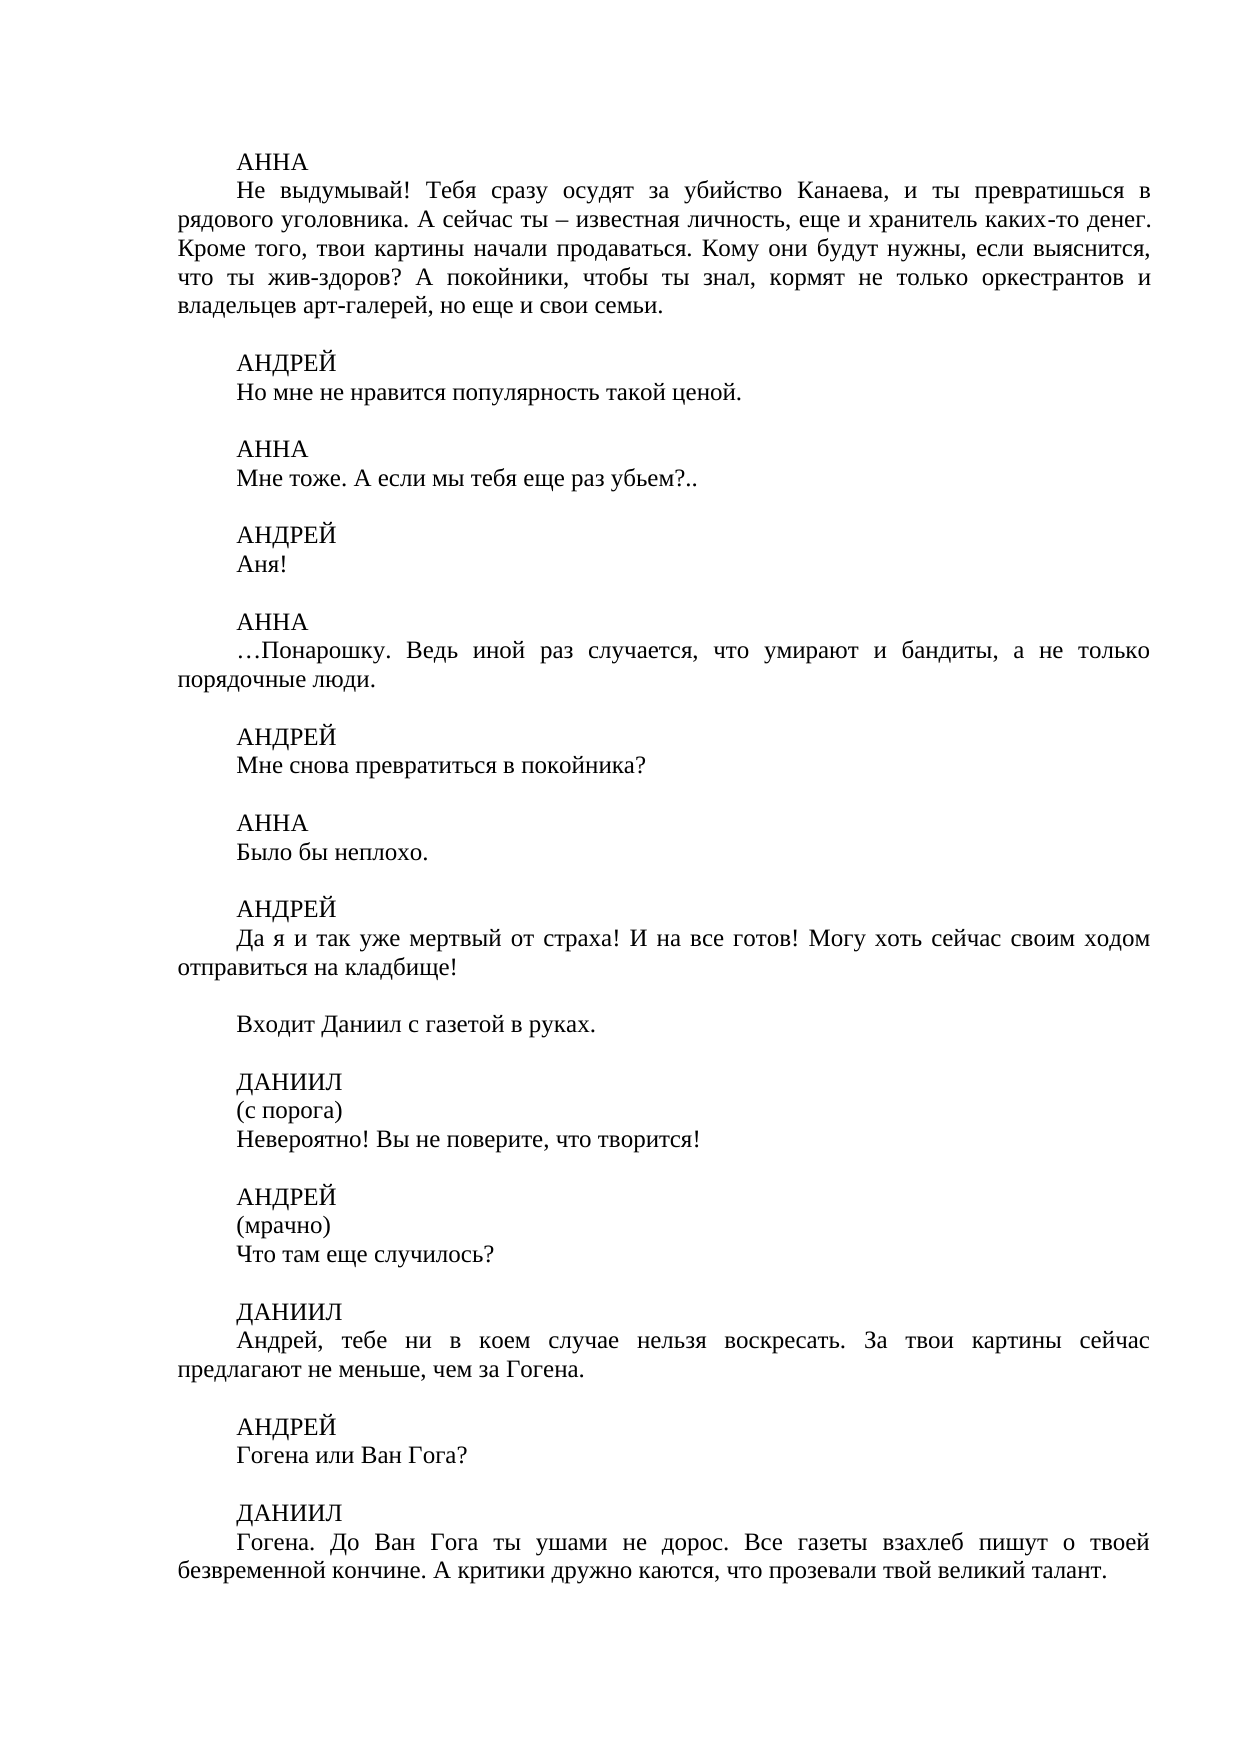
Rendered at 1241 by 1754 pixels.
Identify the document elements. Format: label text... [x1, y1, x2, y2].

text ДАНИИЛ [177, 1498, 1152, 1527]
text (с порога) [177, 1096, 1152, 1124]
text ДАНИИЛ [177, 1067, 1152, 1096]
text АНДРЕЙ [177, 1412, 1152, 1441]
text АНДРЕЙ [177, 521, 1152, 549]
text Да я и так уже мертвый от страха! И на все готов! Могу хоть сейчас своим ходом отправиться на кладбище! [177, 923, 1152, 981]
text Аня! [177, 549, 1152, 578]
text АННА [177, 607, 1152, 636]
text Что там еще случилось? [177, 1239, 1152, 1268]
text (мрачно) [177, 1211, 1152, 1239]
text Было бы неплохо. [177, 837, 1152, 866]
text Мне снова превратиться в покойника? [177, 751, 1152, 779]
text АНДРЕЙ [177, 894, 1152, 923]
text ДАНИИЛ [177, 1297, 1152, 1326]
text Гогена или Ван Гога? [177, 1441, 1152, 1469]
text Гогена. До Ван Гога ты ушами не дорос. Все газеты взахлеб пишут о твоей безвременной кончине. А критики дружно каются, что прозевали твой великий талант. [177, 1527, 1152, 1584]
text Мне тоже. А если мы тебя еще раз убьем?.. [177, 463, 1152, 492]
text Невероятно! Вы не поверите, что творится! [177, 1124, 1152, 1153]
text АННА [177, 808, 1152, 837]
text …Понарошку. Ведь иной раз случается, что умирают и бандиты, а не только порядочные люди. [177, 636, 1152, 693]
text АНДРЕЙ [177, 1182, 1152, 1211]
text Андрей, тебе ни в коем случае нельзя воскресать. За твои картины сейчас предлагают не меньше, чем за Гогена. [177, 1326, 1152, 1383]
text Входит Даниил с газетой в руках. [177, 1009, 1152, 1038]
text АННА [177, 434, 1152, 463]
text Но мне не нравится популярность такой ценой. [177, 377, 1152, 406]
text АНДРЕЙ [177, 348, 1152, 377]
text АНДРЕЙ [177, 722, 1152, 751]
text Не выдумывай! Тебя сразу осудят за убийство Канаева, и ты превратишься в рядового уголовника. А сейчас ты – известная личность, еще и хранитель каких-то денег. Кроме того, твои картины начали продаваться. Кому они будут нужны, если выяснится, что ты жив-здоров? А покойники, чтобы ты знал, кормят не только оркестрантов и владельцев арт-галерей, но еще и свои семьи. [177, 176, 1152, 319]
text АННА [177, 147, 1152, 176]
